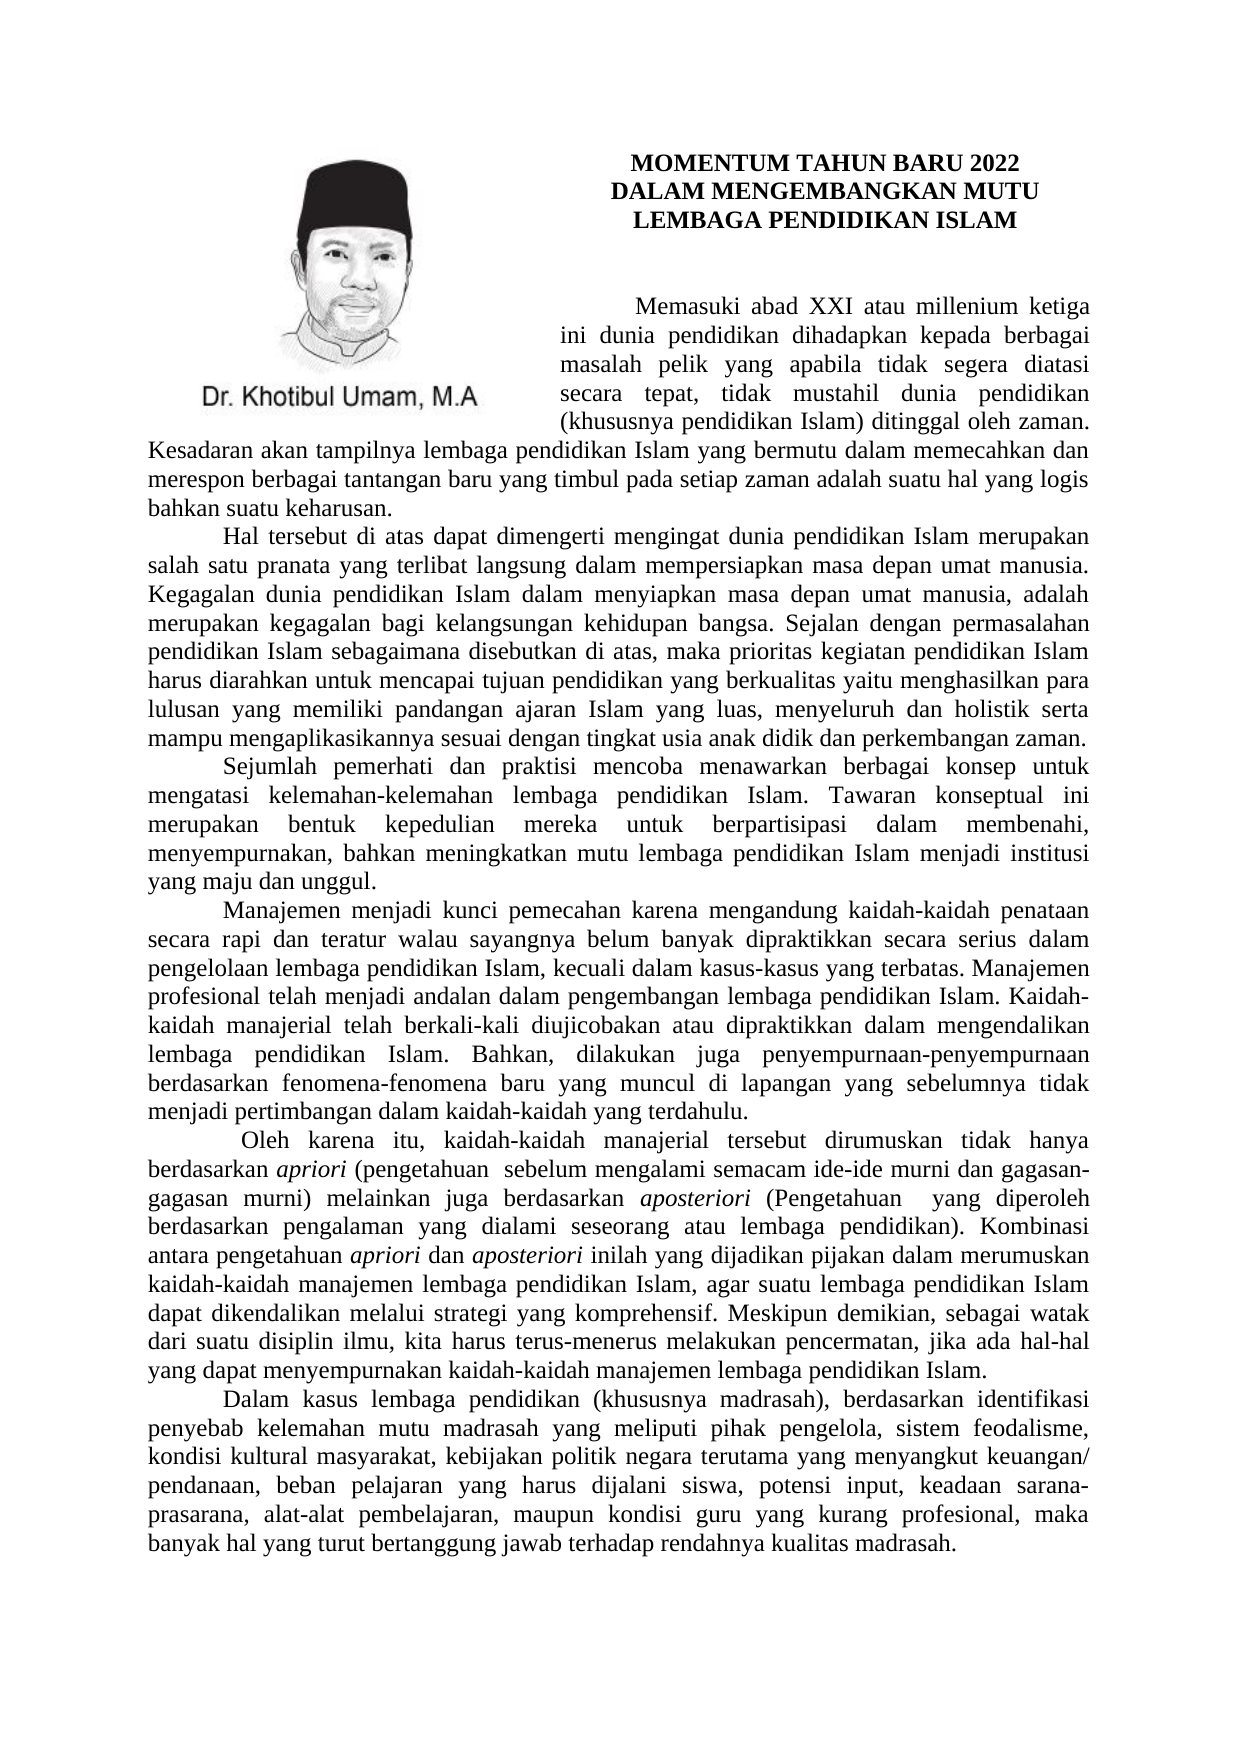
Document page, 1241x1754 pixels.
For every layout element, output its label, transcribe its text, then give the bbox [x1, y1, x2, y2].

text Sejumlah pemerhati dan praktisi mencoba menawarkan berbagai konsep untuk mengatasi kelemahan-kelemahan lembaga pendidikan Islam. Tawaran konseptual ini merupakan bentuk kepedulian mereka untuk berpartisipasi dalam membenahi, menyempurnakan, bahkan meningkatkan mutu lembaga pendidikan Islam menjadi institusi yang maju dan unggul. [148, 751, 1090, 895]
text Memasuki abad XXI atau millenium ketiga ini dunia pendidikan dihadapkan kepada berbagai masalah pelik yang apabila tidak segera diatasi secara tepat, tidak mustahil dunia pendidikan (khususnya pendidikan Islam) ditinggal oleh zaman. Kesadaran akan tampilnya lembaga pendidikan Islam yang bermutu dalam memecahkan dan merespon berbagai tantangan baru yang timbul pada setiap zaman adalah suatu hal yang logis bahkan suatu keharusan. [148, 291, 1090, 521]
text Dalam kasus lembaga pendidikan (khususnya madrasah), berdasarkan identifikasi penyebab kelemahan mutu madrasah yang meliputi pihak pengelola, sistem feodalisme, kondisi kultural masyarakat, kebijakan politik negara terutama yang menyangkut keuangan/ pendanaan, beban pelajaran yang harus dijalani siswa, potensi input, keadaan sarana-prasarana, alat-alat pembelajaran, maupun kondisi guru yang kurang profesional, maka banyak hal yang turut bertanggung jawab terhadap rendahnya kualitas madrasah. [148, 1384, 1090, 1556]
text Oleh karena itu, kaidah-kaidah manajerial tersebut dirumuskan tidak hanya berdasarkan apriori (pengetahuan sebelum mengalami semacam ide-ide murni dan gagasan-gagasan murni) melainkan juga berdasarkan aposteriori (Pengetahuan yang diperoleh berdasarkan pengalaman yang dialami seseorang atau lembaga pendidikan). Kombinasi antara pengetahuan apriori dan aposteriori inilah yang dijadikan pijakan dalam merumuskan kaidah-kaidah manajemen lembaga pendidikan Islam, agar suatu lembaga pendidikan Islam dapat dikendalikan melalui strategi yang komprehensif. Meskipun demikian, sebagai watak dari suatu disiplin ilmu, kita harus terus-menerus melakukan pencermatan, jika ada hal-hal yang dapat menyempurnakan kaidah-kaidah manajemen lembaga pendidikan Islam. [148, 1125, 1090, 1384]
text Manajemen menjadi kunci pemecahan karena mengandung kaidah-kaidah penataan secara rapi dan teratur walau sayangnya belum banyak dipraktikkan secara serius dalam pengelolaan lembaga pendidikan Islam, kecuali dalam kasus-kasus yang terbatas. Manajemen profesional telah menjadi andalan dalam pengembangan lembaga pendidikan Islam. Kaidah-kaidah manajerial telah berkali-kali diujicobakan atau dipraktikkan dalam mengendalikan lembaga pendidikan Islam. Bahkan, dilakukan juga penyempurnaan-penyempurnaan berdasarkan fenomena-fenomena baru yang muncul di lapangan yang sebelumnya tidak menjadi pertimbangan dalam kaidah-kaidah yang terdahulu. [148, 895, 1090, 1125]
text DALAM MENGEMBANGKAN MUTU LEMBAGA PENDIDIKAN ISLAM [542, 176, 1090, 234]
text Hal tersebut di atas dapat dimengerti mengingat dunia pendidikan Islam merupakan salah satu pranata yang terlibat langsung dalam mempersiapkan masa depan umat manusia. Kegagalan dunia pendidikan Islam dalam menyiapkan masa depan umat manusia, adalah merupakan kegagalan bagi kelangsungan kehidupan bangsa. Sejalan dengan permasalahan pendidikan Islam sebagaimana disebutkan di atas, maka prioritas kegiatan pendidikan Islam harus diarahkan untuk mencapai tujuan pendidikan yang berkualitas yaitu menghasilkan para lulusan yang memiliki pandangan ajaran Islam yang luas, menyeluruh dan holistik serta mampu mengaplikasikannya sesuai dengan tingkat usia anak didik dan perkembangan zaman. [148, 521, 1090, 751]
picture [147, 146, 542, 425]
text MOMENTUM TAHUN BARU 2022 [542, 148, 1090, 176]
